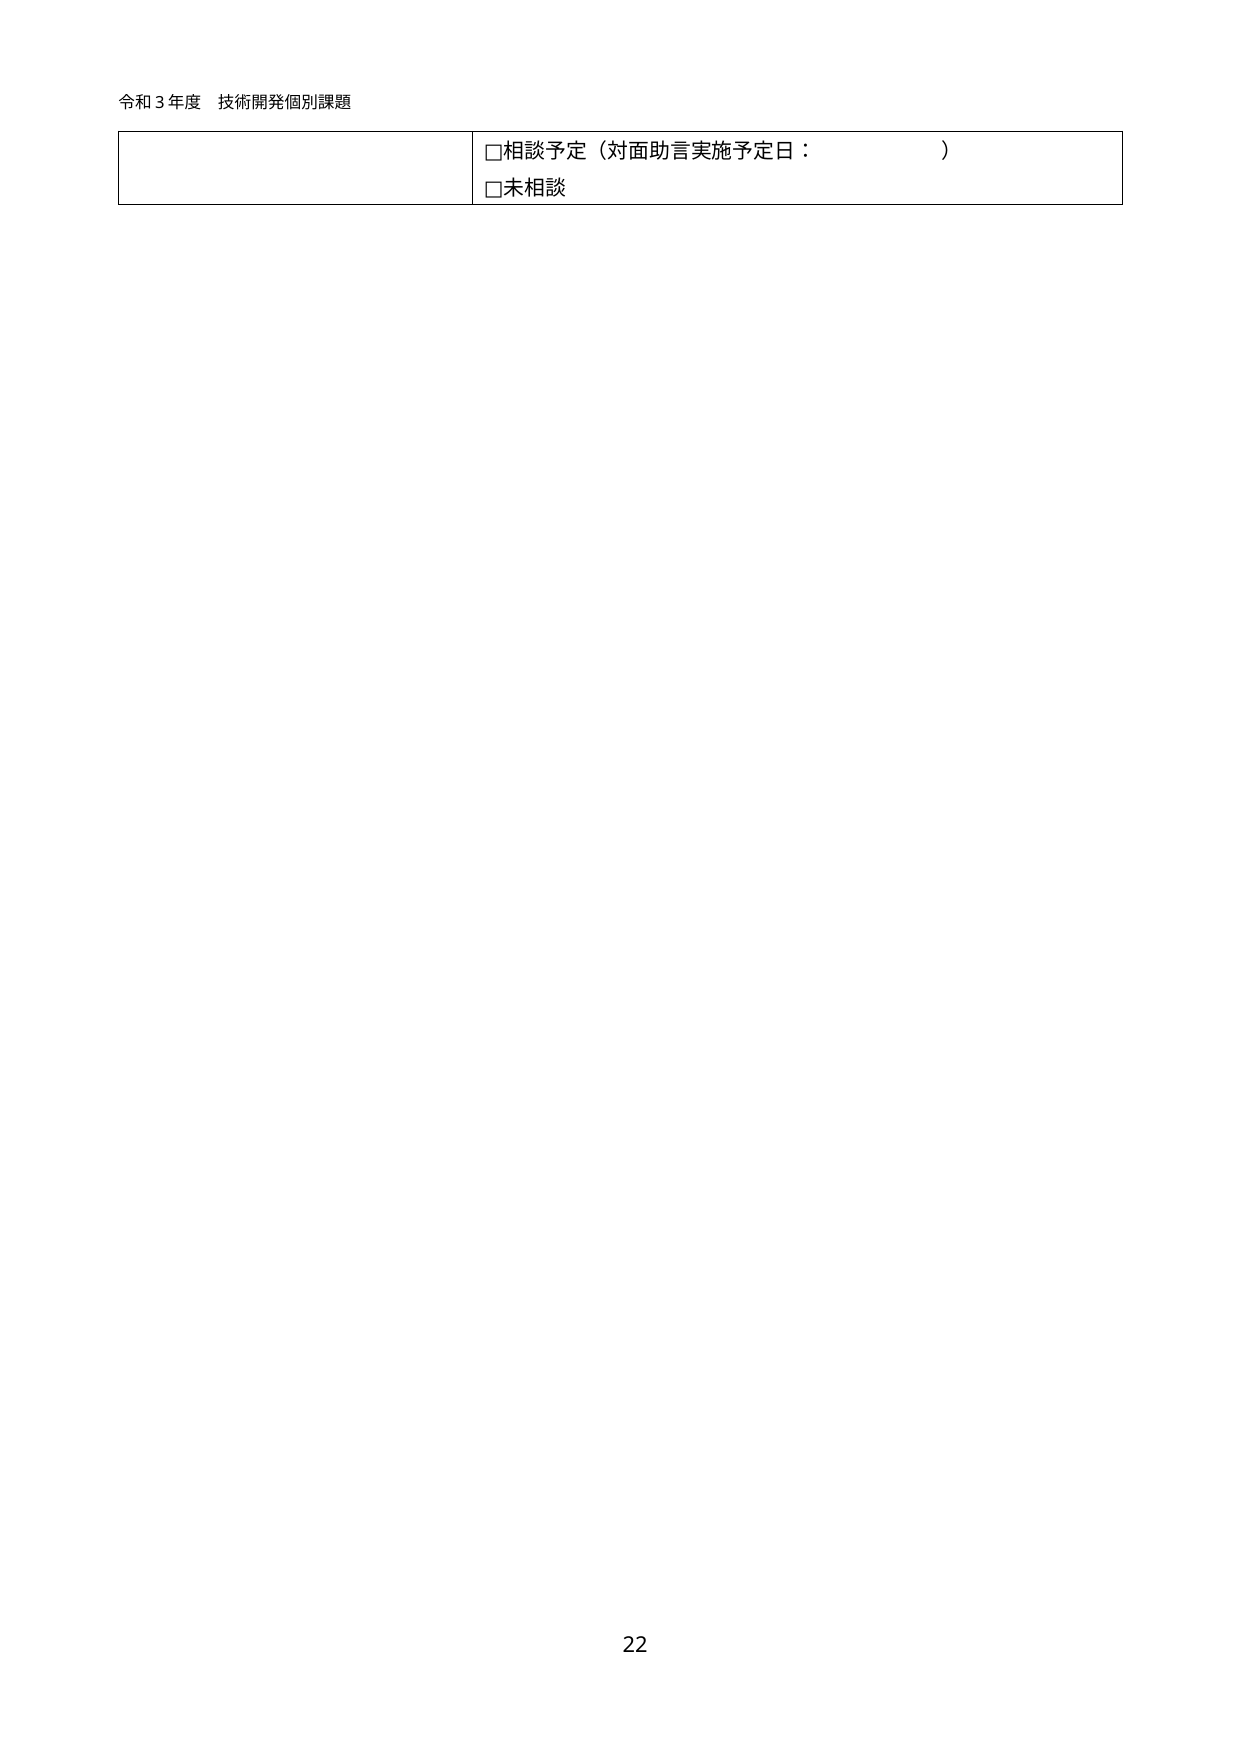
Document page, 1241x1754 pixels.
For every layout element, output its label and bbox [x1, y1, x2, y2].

table_cell [473, 132, 1122, 204]
table_cell [119, 132, 472, 204]
